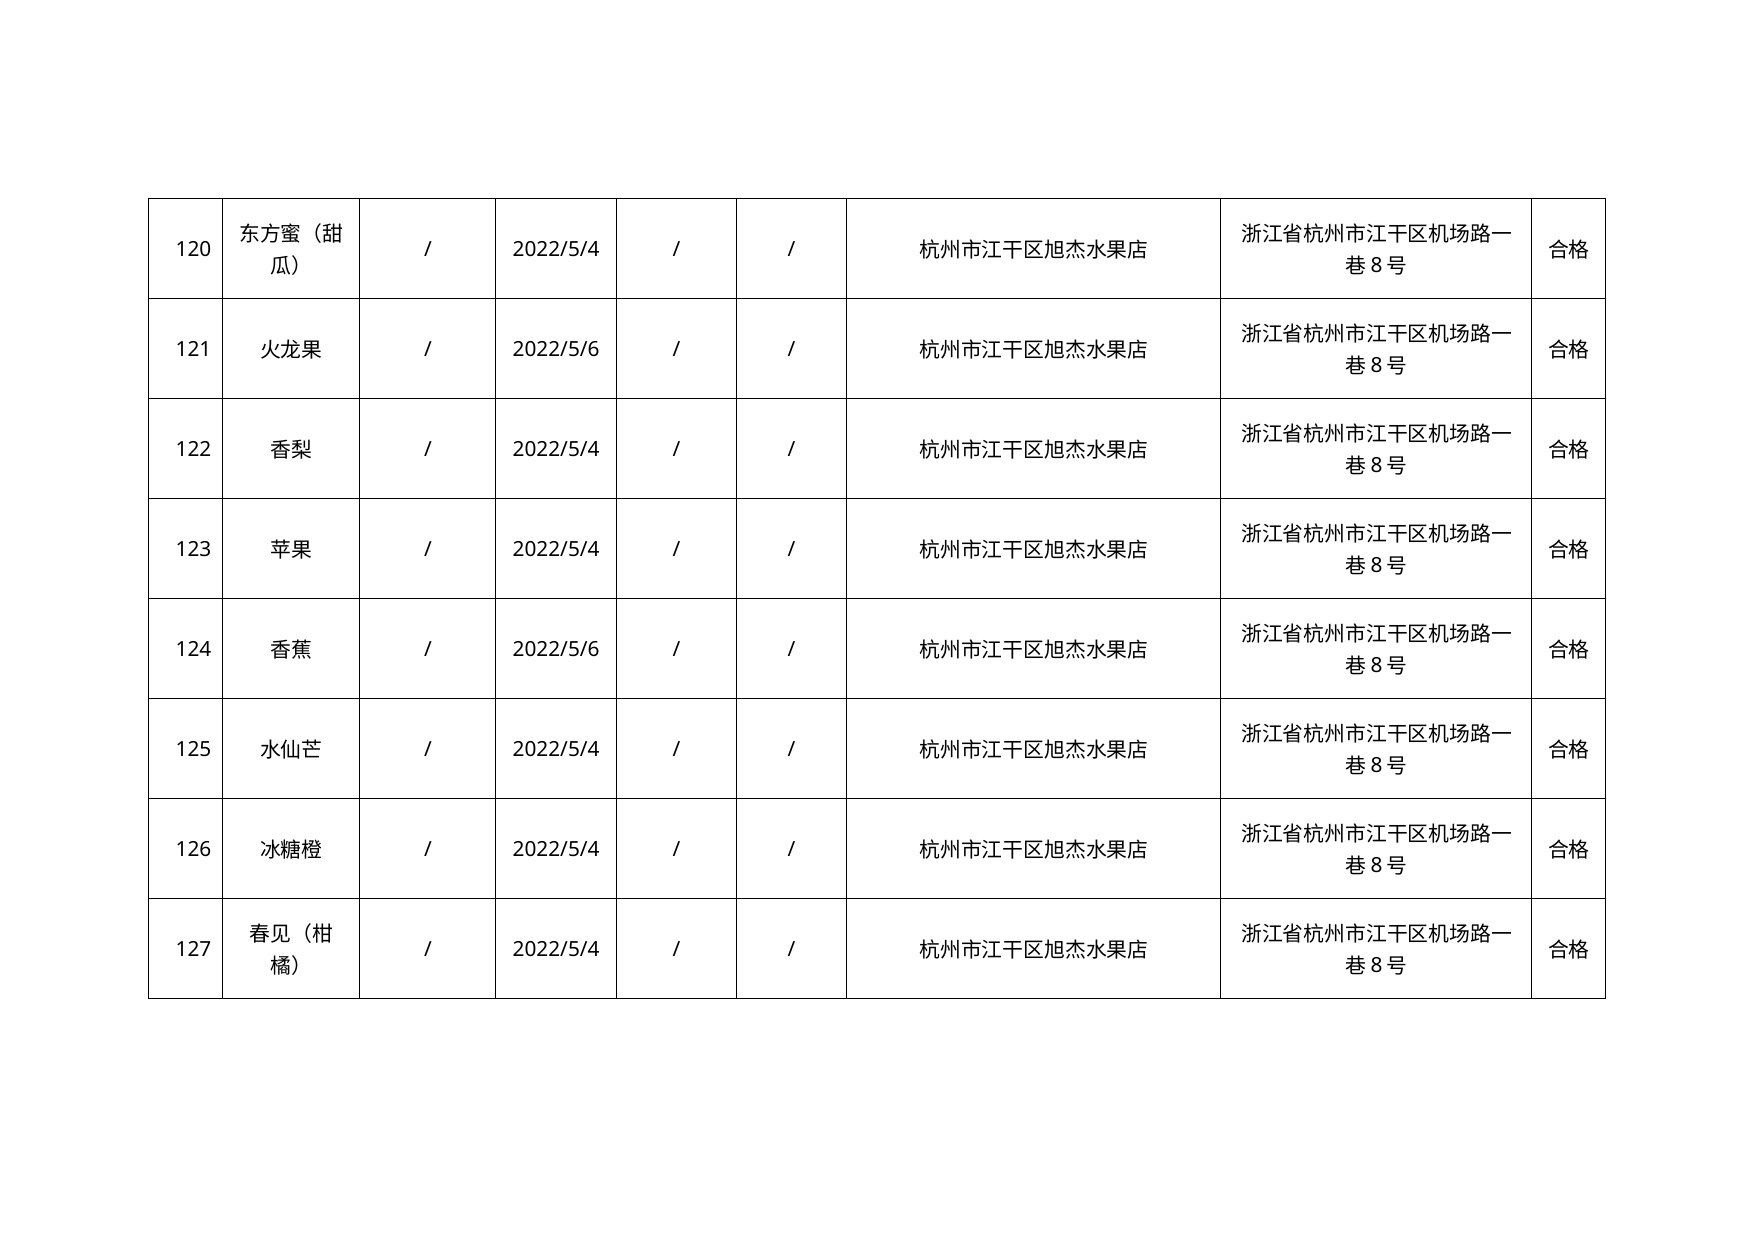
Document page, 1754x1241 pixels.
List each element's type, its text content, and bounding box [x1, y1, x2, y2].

table_cell 火龙果 [223, 299, 359, 398]
table_cell 122 [149, 399, 222, 498]
table_cell / [360, 399, 495, 498]
table_cell 121 [149, 299, 222, 398]
table_cell 2022/5/4 [496, 699, 616, 798]
table_cell 2022/5/4 [496, 799, 616, 898]
table_cell / [737, 399, 846, 498]
table_cell / [360, 499, 495, 598]
table_cell 浙江省杭州市江干区机场路一巷8号 [1221, 399, 1531, 498]
table_cell 杭州市江干区旭杰水果店 [847, 699, 1220, 798]
table_cell 杭州市江干区旭杰水果店 [847, 299, 1220, 398]
table_cell / [737, 499, 846, 598]
table_cell 浙江省杭州市江干区机场路一巷8号 [1221, 199, 1531, 298]
table_cell 2022/5/4 [496, 499, 616, 598]
table_cell 浙江省杭州市江干区机场路一巷8号 [1221, 699, 1531, 798]
table_cell 杭州市江干区旭杰水果店 [847, 799, 1220, 898]
table_cell / [617, 699, 736, 798]
table_cell 浙江省杭州市江干区机场路一巷8号 [1221, 299, 1531, 398]
table_cell 2022/5/6 [496, 299, 616, 398]
table_cell 杭州市江干区旭杰水果店 [847, 599, 1220, 698]
table_cell / [360, 199, 495, 298]
table_cell / [360, 699, 495, 798]
table_cell / [617, 599, 736, 698]
table_cell / [737, 699, 846, 798]
table_cell 杭州市江干区旭杰水果店 [847, 499, 1220, 598]
table_cell 合格 [1532, 499, 1605, 598]
table_cell / [737, 599, 846, 698]
table_cell 2022/5/4 [496, 199, 616, 298]
table_cell 水仙芒 [223, 699, 359, 798]
table_cell / [617, 399, 736, 498]
table_cell 合格 [1532, 899, 1605, 998]
table_cell 杭州市江干区旭杰水果店 [847, 399, 1220, 498]
table_cell / [360, 299, 495, 398]
table_cell 125 [149, 699, 222, 798]
table_cell / [360, 799, 495, 898]
table_cell / [737, 799, 846, 898]
table_cell 杭州市江干区旭杰水果店 [847, 899, 1220, 998]
table_cell 合格 [1532, 299, 1605, 398]
table_cell / [617, 799, 736, 898]
table_cell 浙江省杭州市江干区机场路一巷8号 [1221, 899, 1531, 998]
table_cell 苹果 [223, 499, 359, 598]
table_cell / [617, 199, 736, 298]
table_cell 127 [149, 899, 222, 998]
table_cell 香蕉 [223, 599, 359, 698]
table_cell 春见（柑橘） [223, 899, 359, 998]
table_cell 2022/5/4 [496, 899, 616, 998]
table_cell 杭州市江干区旭杰水果店 [847, 199, 1220, 298]
table_cell 2022/5/6 [496, 599, 616, 698]
table_cell / [360, 599, 495, 698]
table_cell 123 [149, 499, 222, 598]
table_cell 124 [149, 599, 222, 698]
table_cell / [737, 299, 846, 398]
table_cell 浙江省杭州市江干区机场路一巷8号 [1221, 599, 1531, 698]
table_cell / [617, 899, 736, 998]
table_cell 合格 [1532, 599, 1605, 698]
table_cell 东方蜜（甜瓜） [223, 199, 359, 298]
table_cell 合格 [1532, 199, 1605, 298]
table_cell 合格 [1532, 699, 1605, 798]
table_cell 126 [149, 799, 222, 898]
table_cell / [737, 899, 846, 998]
table_cell 浙江省杭州市江干区机场路一巷8号 [1221, 499, 1531, 598]
table_cell 冰糖橙 [223, 799, 359, 898]
table_cell / [617, 299, 736, 398]
table_cell 2022/5/4 [496, 399, 616, 498]
table_cell 120 [149, 199, 222, 298]
table_cell / [617, 499, 736, 598]
table_cell 合格 [1532, 399, 1605, 498]
table_cell 浙江省杭州市江干区机场路一巷8号 [1221, 799, 1531, 898]
table_cell / [360, 899, 495, 998]
table_cell / [737, 199, 846, 298]
table_cell 香梨 [223, 399, 359, 498]
table_cell 合格 [1532, 799, 1605, 898]
